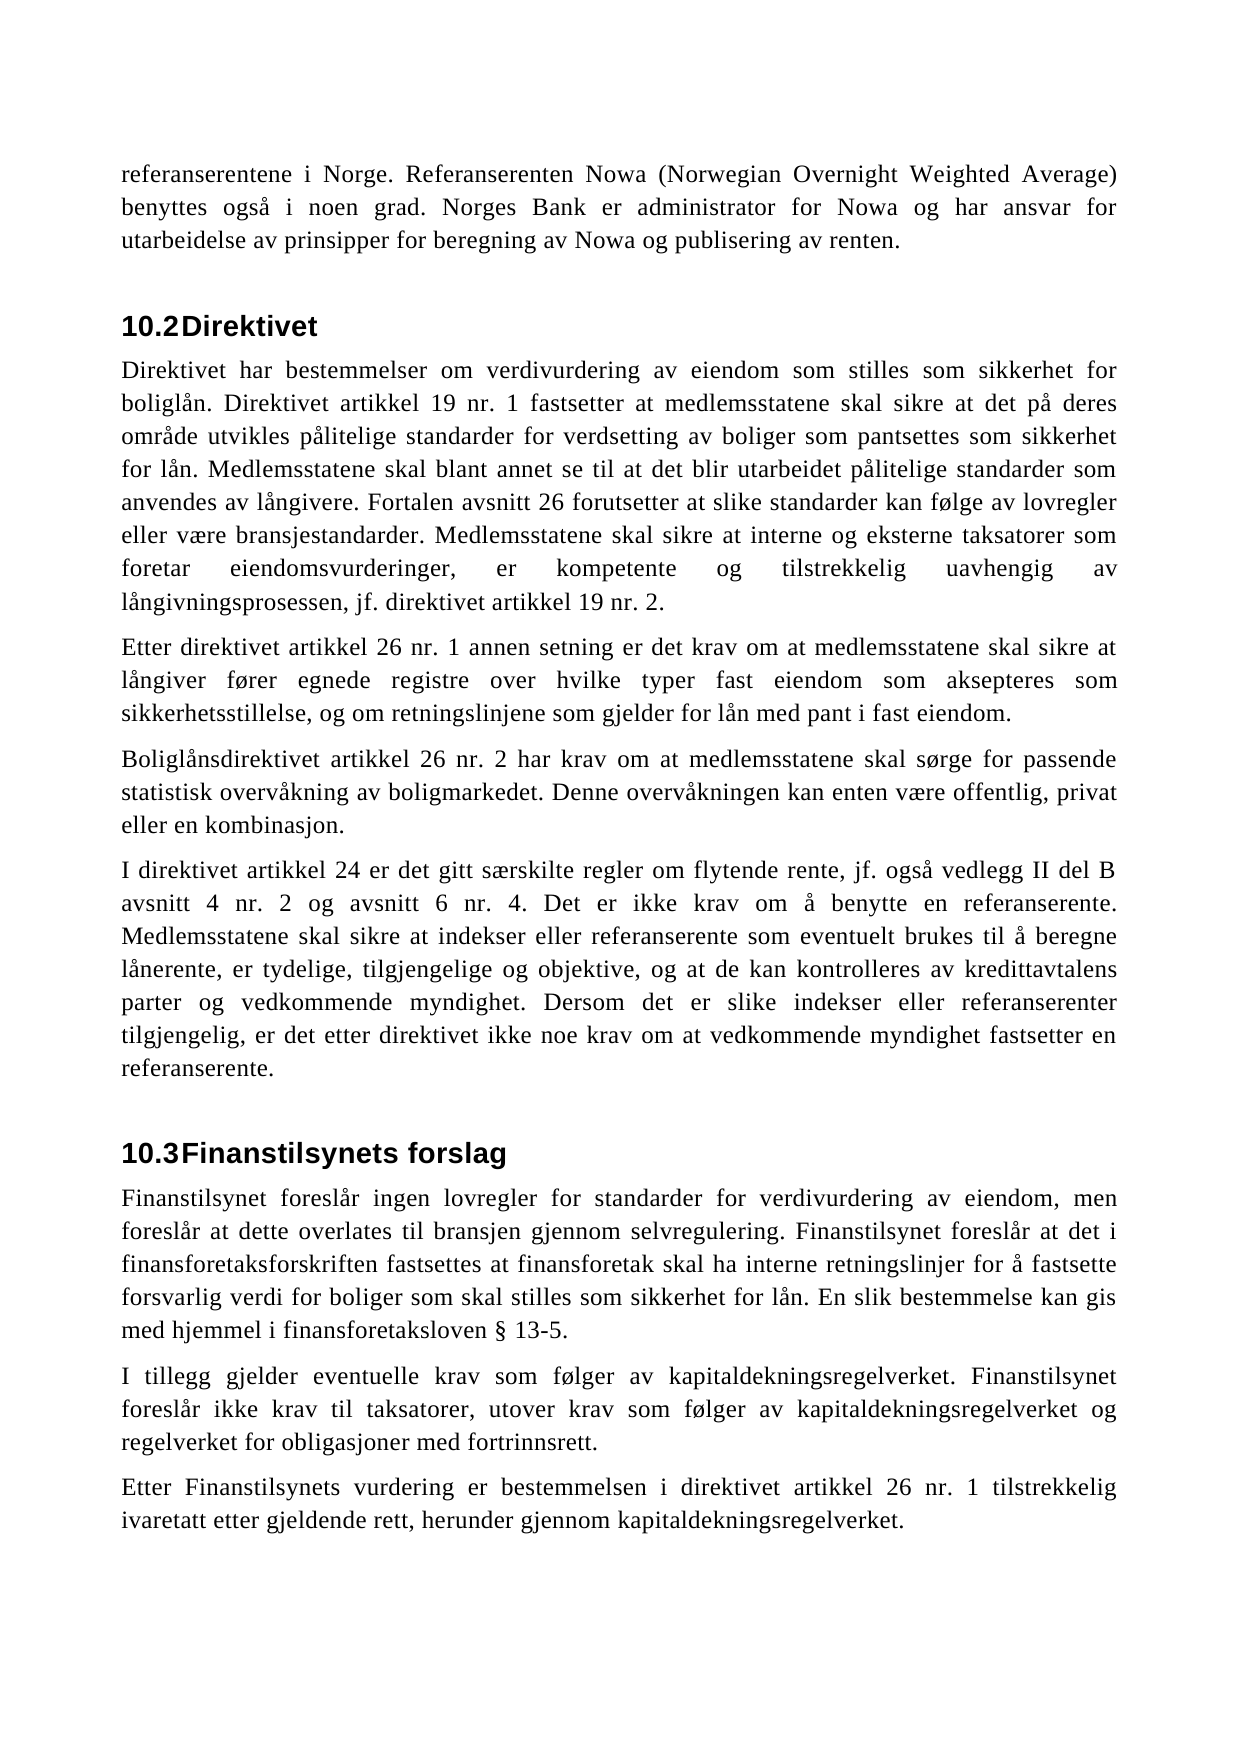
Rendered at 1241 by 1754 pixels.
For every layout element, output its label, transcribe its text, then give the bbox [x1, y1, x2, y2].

text Direktivet har bestemmelser om verdivurdering av eiendom som stilles som sikkerhet for boliglån. Direktivet artikkel 19 nr. 1 fastsetter at medlemsstatene skal sikre at det på deres område utvikles pålitelige standarder for verdsetting av boliger som pantsettes som sikkerhet for lån. Medlemsstatene skal blant annet se til at det blir utarbeidet pålitelige standarder som anvendes av långivere. Fortalen avsnitt 26 forutsetter at slike standarder kan følge av lovregler eller være bransjestandarder. Medlemsstatene skal sikre at interne og eksterne taksatorer som foretar eiendomsvurderinger, er kompetente og tilstrekkelig uavhengig av långivningsprosessen, jf. direktivet artikkel 19 nr. 2. [121, 355, 1119, 615]
text Boliglånsdirektivet artikkel 26 nr. 2 har krav om at medlemsstatene skal sørge for passende statistisk overvåkning av boligmarkedet. Denne overvåkningen kan enten være offentlig, privat eller en kombinasjon. [121, 744, 1119, 838]
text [121, 159, 1119, 254]
subtitle Finanstilsynets forslag [121, 1136, 1119, 1170]
text Etter direktivet artikkel 26 nr. 1 annen setning er det krav om at medlemsstatene skal sikre at långiver fører egnede registre over hvilke typer fast eiendom som aksepteres som sikkerhetsstillelse, og om retningslinjene som gjelder for lån med pant i fast eiendom. [121, 632, 1119, 727]
text I tillegg gjelder eventuelle krav som følger av kapitaldekningsregelverket. Finanstilsynet foreslår ikke krav til taksatorer, utover krav som følger av kapitaldekningsregelverket og regelverket for obligasjoner med fortrinnsrett. [121, 1361, 1119, 1456]
text Finanstilsynet foreslår ingen lovregler for standarder for verdivurdering av eiendom, men foreslår at dette overlates til bransjen gjennom selvregulering. Finanstilsynet foreslår at det i finansforetaksforskriften fastsettes at finansforetak skal ha interne retningslinjer for å fastsette forsvarlig verdi for boliger som skal stilles som sikkerhet for lån. En slik bestemmelse kan gis med hjemmel i finansforetaksloven § 13-5. [121, 1183, 1119, 1344]
text I direktivet artikkel 24 er det gitt særskilte regler om flytende rente, jf. også vedlegg II del B avsnitt 4 nr. 2 og avsnitt 6 nr. 4. Det er ikke krav om å benytte en referanserente. Medlemsstatene skal sikre at indekser eller referanserente som eventuelt brukes til å beregne lånerente, er tydelige, tilgjengelige og objektive, og at de kan kontrolleres av kredittavtalens parter og vedkommende myndighet. Dersom det er slike indekser eller referanserenter tilgjengelig, er det etter direktivet ikke noe krav om at vedkommende myndighet fastsetter en referanserente. [121, 855, 1119, 1082]
text Etter Finanstilsynets vurdering er bestemmelsen i direktivet artikkel 26 nr. 1 tilstrekkelig ivaretatt etter gjeldende rett, herunder gjennom kapitaldekningsregelverket. [121, 1472, 1119, 1534]
subtitle Direktivet [121, 308, 1119, 342]
